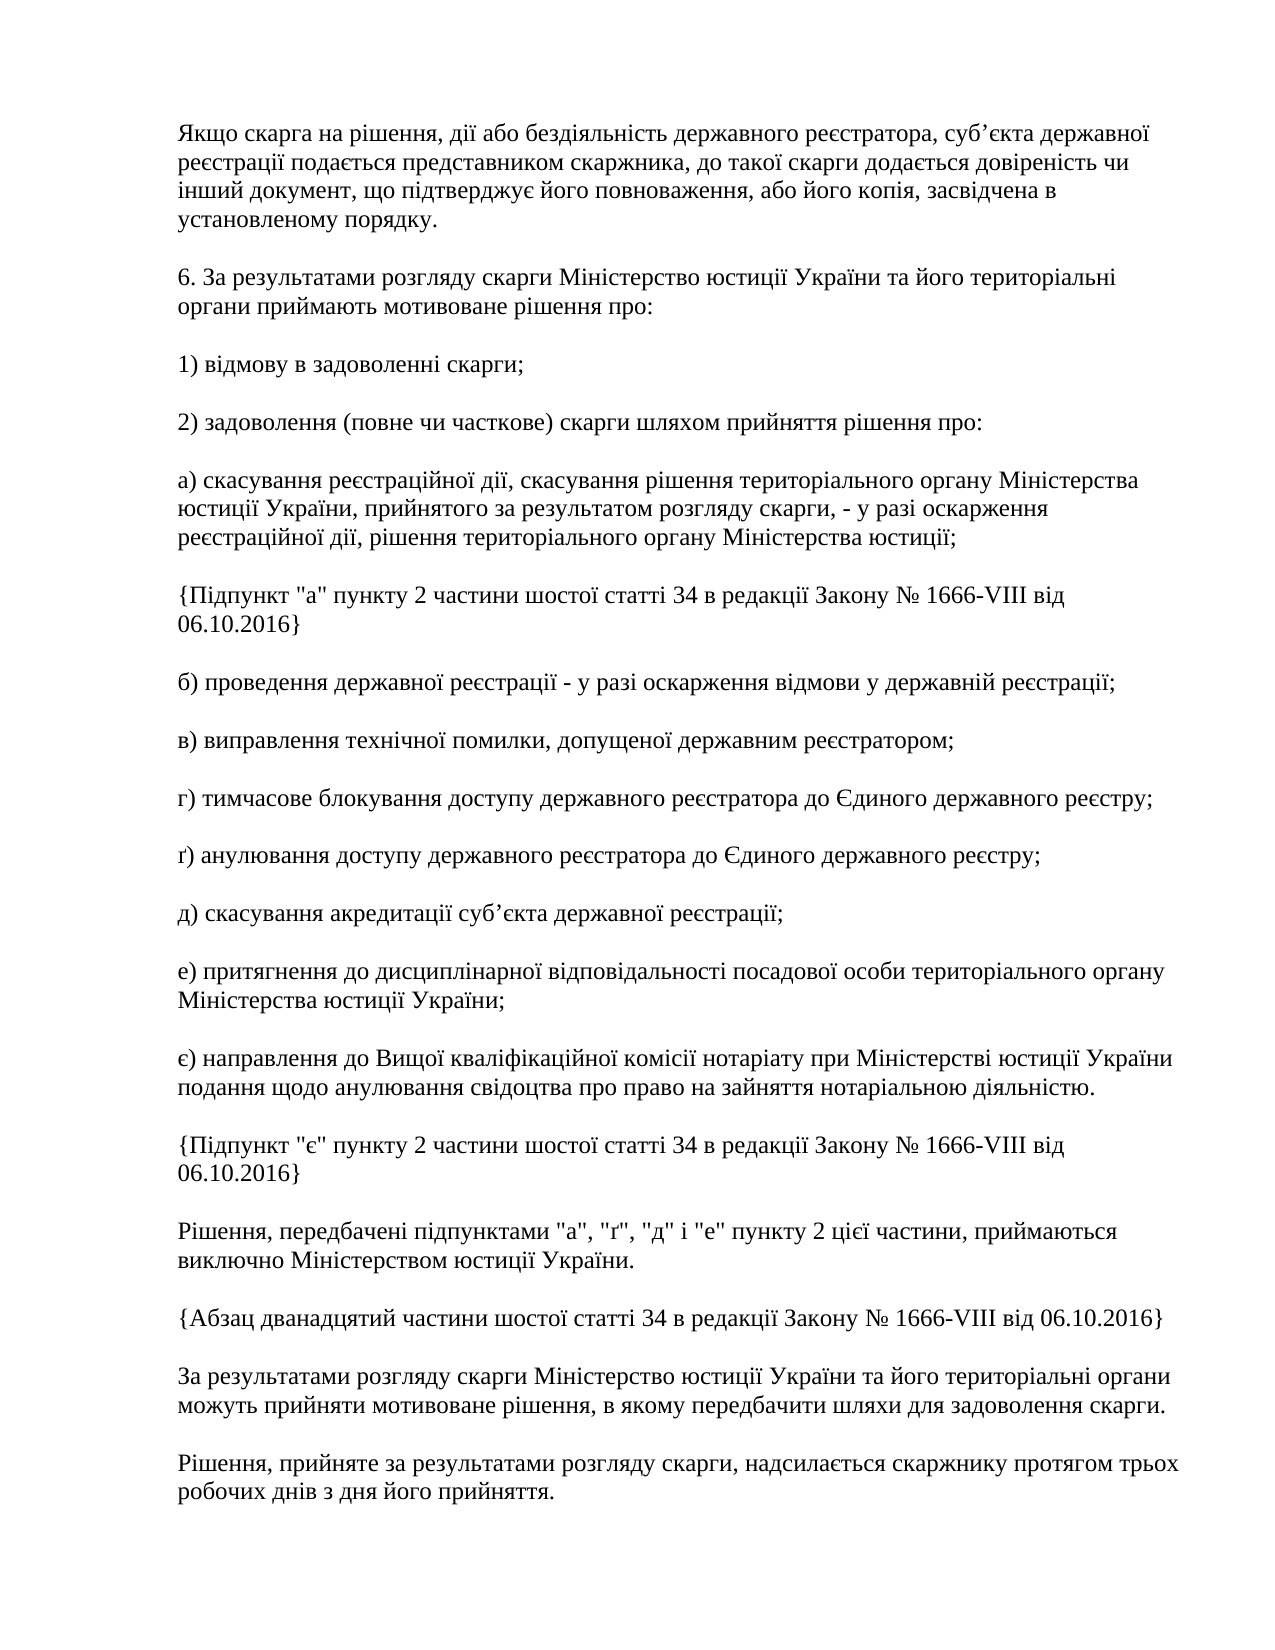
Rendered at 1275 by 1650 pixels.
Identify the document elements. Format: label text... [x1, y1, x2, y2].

text За результатами розгляду скарги Міністерство юстиції України та його територіальні органи можуть прийняти мотивоване рішення, в якому передбачити шляхи для задоволення скарги. [177, 1361, 1186, 1418]
text б) проведення державної реєстрації - у разі оскарження відмови у державній реєстрації; [177, 667, 1186, 696]
text {Підпункт "а" пункту 2 частини шостої статті 34 в редакції Закону № 1666-VIII від 06.10.2016} [177, 580, 1186, 638]
text {Підпункт "є" пункту 2 частини шостої статті 34 в редакції Закону № 1666-VIII від 06.10.2016} [177, 1130, 1186, 1187]
text в) виправлення технічної помилки, допущеної державним реєстратором; [177, 725, 1186, 753]
text а) скасування реєстраційної дії, скасування рішення територіального органу Міністерства юстиції України, прийнятого за результатом розгляду скарги, - у разі оскарження реєстраційної дії, рішення територіального органу Міністерства юстиції; [177, 465, 1186, 551]
text д) скасування акредитації суб’єкта державної реєстрації; [177, 898, 1186, 927]
text е) притягнення до дисциплінарної відповідальності посадової особи територіального органу Міністерства юстиції України; [177, 956, 1186, 1014]
text г) тимчасове блокування доступу державного реєстратора до Єдиного державного реєстру; [177, 783, 1186, 811]
text 1) відмову в задоволенні скарги; [177, 349, 1186, 378]
text 6. За результатами розгляду скарги Міністерство юстиції України та його територіальні органи приймають мотивоване рішення про: [177, 262, 1186, 320]
text є) направлення до Вищої кваліфікаційної комісії нотаріату при Міністерстві юстиції України подання щодо анулювання свідоцтва про право на зайняття нотаріальною діяльністю. [177, 1043, 1186, 1101]
text ґ) анулювання доступу державного реєстратора до Єдиного державного реєстру; [177, 841, 1186, 869]
text Якщо скарга на рішення, дії або бездіяльність державного реєстратора, суб’єкта державної реєстрації подається представником скаржника, до такої скарги додається довіреність чи інший документ, що підтверджує його повноваження, або його копія, засвідчена в установленому порядку. [177, 118, 1186, 233]
text Рішення, передбачені підпунктами "а", "ґ", "д" і "е" пункту 2 цієї частини, приймаються виключно Міністерством юстиції України. [177, 1216, 1186, 1274]
text {Абзац дванадцятий частини шостої статті 34 в редакції Закону № 1666-VIII від 06.10.2016} [177, 1303, 1186, 1332]
text 2) задоволення (повне чи часткове) скарги шляхом прийняття рішення про: [177, 407, 1186, 436]
text Рішення, прийняте за результатами розгляду скарги, надсилається скаржнику протягом трьох робочих днів з дня його прийняття. [177, 1448, 1186, 1505]
